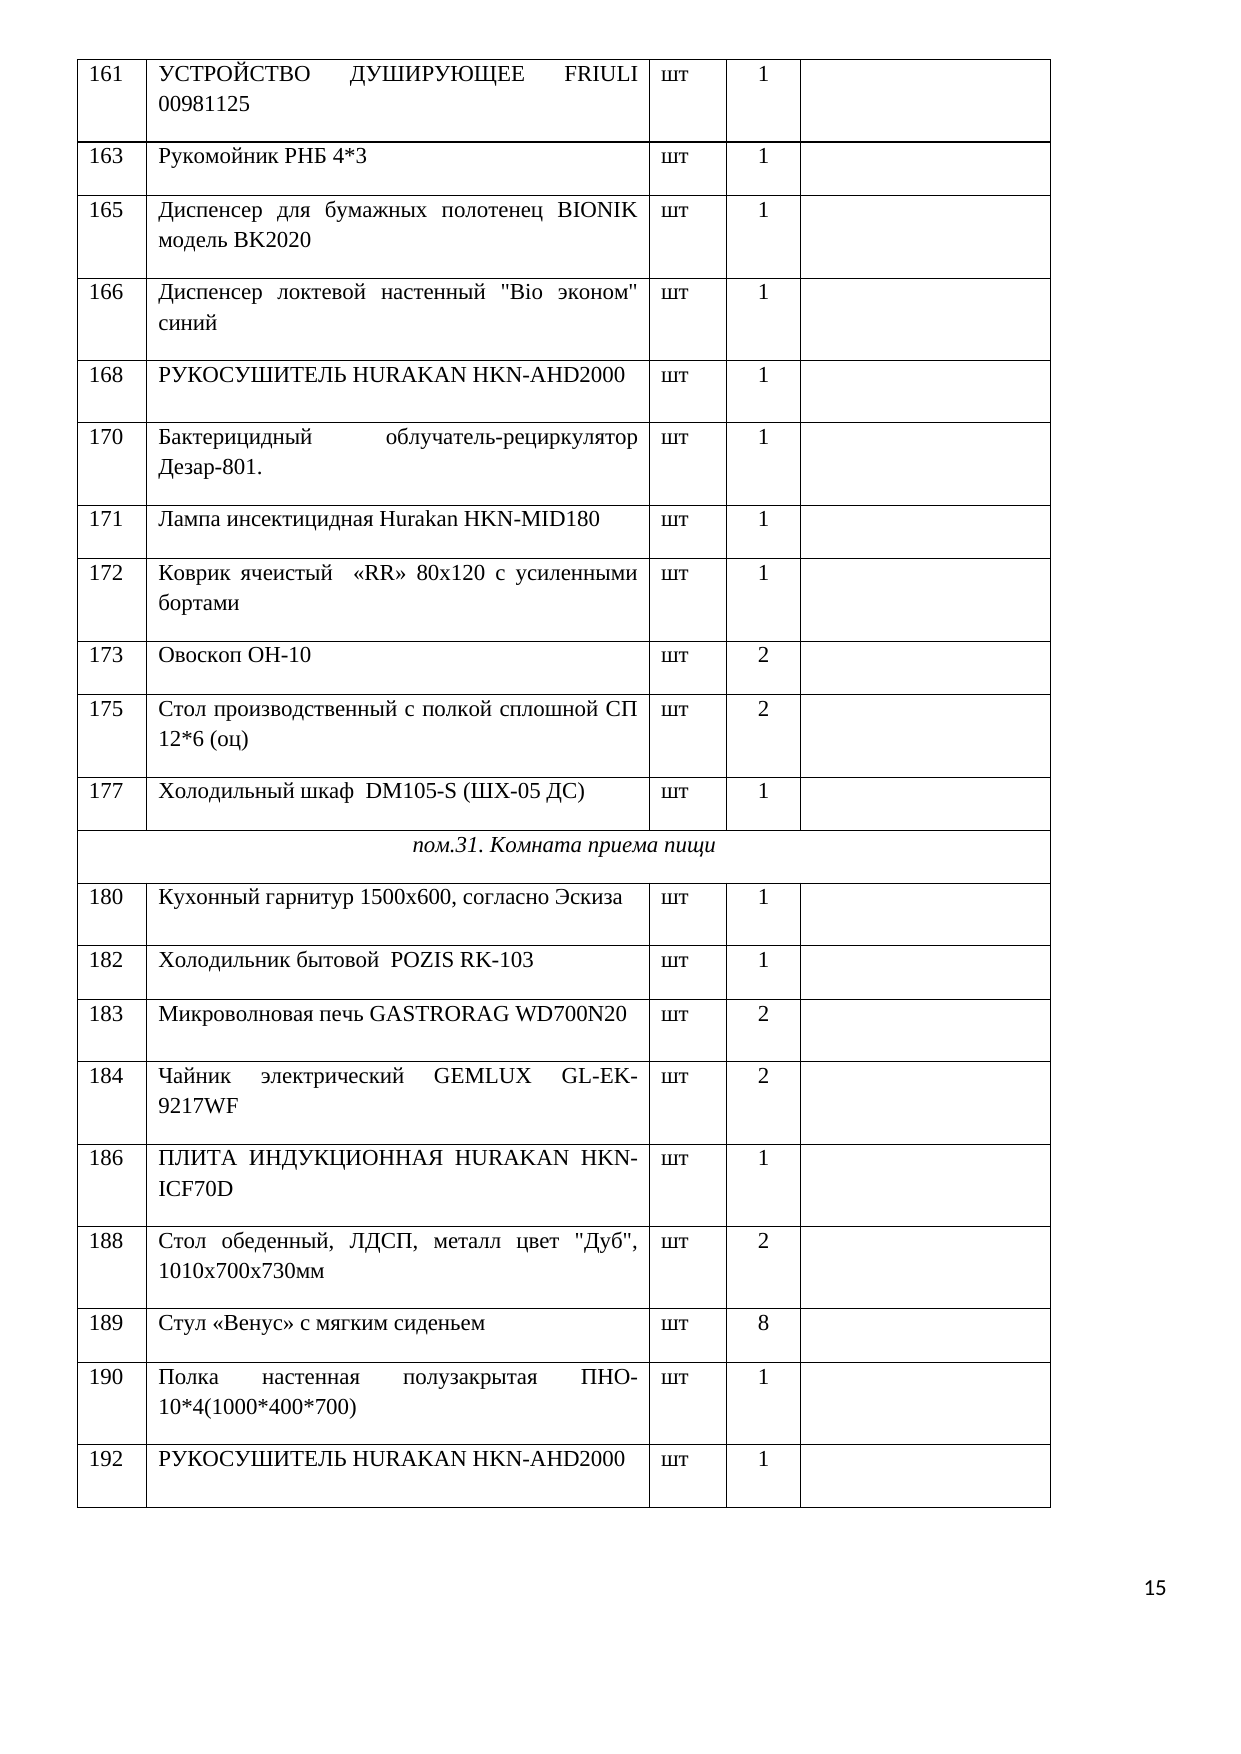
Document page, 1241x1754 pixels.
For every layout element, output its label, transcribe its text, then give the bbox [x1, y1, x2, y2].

table_cell шт [650, 143, 726, 195]
table_cell шт [650, 778, 726, 830]
table_cell [801, 60, 1050, 141]
table_cell Диспенсер локтевой настенный "Bio эконом" синий [147, 279, 649, 360]
table_cell 189 [78, 1309, 146, 1362]
table_cell [801, 1445, 1050, 1507]
table_cell шт [650, 1445, 726, 1507]
table_cell [801, 143, 1050, 195]
table_cell 171 [78, 506, 146, 558]
table_cell Овоскоп ОН-10 [147, 642, 649, 694]
table_cell [801, 1227, 1050, 1308]
table_cell 1 [727, 559, 800, 641]
table_cell Холодильник бытовой POZIS RK-103 [147, 946, 649, 999]
table_cell 177 [78, 778, 146, 830]
table_cell РУКОСУШИТЕЛЬ HURAKAN HKN-AHD2000 [147, 1445, 649, 1507]
table_cell шт [650, 1145, 726, 1226]
table_cell 182 [78, 946, 146, 999]
table_cell [801, 695, 1050, 777]
table_cell [801, 1000, 1050, 1061]
table_cell 190 [78, 1363, 146, 1444]
table_cell Стул «Венус» с мягким сиденьем [147, 1309, 649, 1362]
table_cell шт [650, 1363, 726, 1444]
table_cell РУКОСУШИТЕЛЬ HURAKAN HKN-AHD2000 [147, 361, 649, 422]
table_cell 188 [78, 1227, 146, 1308]
table_cell [801, 946, 1050, 999]
table_cell УСТРОЙСТВО ДУШИРУЮЩЕЕ FRIULI 00981125 [147, 60, 649, 141]
table_cell Коврик ячеистый «RR» 80х120 с усиленными бортами [147, 559, 649, 641]
table_cell 1 [727, 361, 800, 422]
table_cell 175 [78, 695, 146, 777]
table_cell ПЛИТА ИНДУКЦИОННАЯ HURAKAN HKN-ICF70D [147, 1145, 649, 1226]
table_cell [801, 1309, 1050, 1362]
table_cell 2 [727, 1227, 800, 1308]
table_cell Диспенсер для бумажных полотенец BIONIK модель BK2020 [147, 196, 649, 277]
table_cell 170 [78, 423, 146, 504]
table_cell 1 [727, 1445, 800, 1507]
table_cell шт [650, 642, 726, 694]
table_cell Стол обеденный, ЛДСП, металл цвет "Дуб", 1010х700х730мм [147, 1227, 649, 1308]
table_cell 1 [727, 946, 800, 999]
table_cell шт [650, 946, 726, 999]
table_cell шт [650, 506, 726, 558]
table_cell Полка настенная полузакрытая ПНО-10*4(1000*400*700) [147, 1363, 649, 1444]
table_cell шт [650, 1000, 726, 1061]
table_cell шт [650, 695, 726, 777]
table_cell шт [650, 279, 726, 360]
table_cell 1 [727, 60, 800, 141]
table_cell 186 [78, 1145, 146, 1226]
table_cell [801, 423, 1050, 504]
table_cell [801, 642, 1050, 694]
table_cell шт [650, 423, 726, 504]
table_cell 161 [78, 60, 146, 141]
table_cell 2 [727, 642, 800, 694]
table_cell шт [650, 1062, 726, 1143]
table_cell [801, 884, 1050, 945]
table_cell 1 [727, 884, 800, 945]
table_cell [801, 1062, 1050, 1143]
table_cell шт [650, 884, 726, 945]
table_cell 1 [727, 1363, 800, 1444]
table_cell Микроволновая печь GASTRORAG WD700N20 [147, 1000, 649, 1061]
table_cell [801, 778, 1050, 830]
table_cell [801, 361, 1050, 422]
table_cell 1 [727, 778, 800, 830]
table_cell шт [650, 1309, 726, 1362]
table_cell [801, 559, 1050, 641]
table_cell Лампа инсектицидная Hurakan HKN-MID180 [147, 506, 649, 558]
table_cell 1 [727, 506, 800, 558]
table_cell Бактерицидный облучатель-рециркулятор Дезар-801. [147, 423, 649, 504]
table_cell 166 [78, 279, 146, 360]
table_cell [801, 506, 1050, 558]
table_cell пом.31. Комната приема пищи [78, 831, 1050, 882]
table_cell 1 [727, 279, 800, 360]
table_cell 2 [727, 1000, 800, 1061]
table_cell Кухонный гарнитур 1500х600, согласно Эскиза [147, 884, 649, 945]
table_cell 1 [727, 143, 800, 195]
table_cell 2 [727, 1062, 800, 1143]
table_cell 1 [727, 1145, 800, 1226]
table_cell 183 [78, 1000, 146, 1061]
table_cell Рукомойник РНБ 4*3 [147, 143, 649, 195]
table_cell 172 [78, 559, 146, 641]
table_cell шт [650, 361, 726, 422]
table_cell 173 [78, 642, 146, 694]
table_cell 180 [78, 884, 146, 945]
table_cell 168 [78, 361, 146, 422]
table_cell 165 [78, 196, 146, 277]
table_cell Стол производственный с полкой сплошной СП 12*6 (оц) [147, 695, 649, 777]
table_cell шт [650, 1227, 726, 1308]
table_cell 1 [727, 196, 800, 277]
table_cell 8 [727, 1309, 800, 1362]
table_cell 163 [78, 143, 146, 195]
table_cell 184 [78, 1062, 146, 1143]
table_cell [801, 1363, 1050, 1444]
table_cell Холодильный шкаф DM105-S (ШХ-05 ДС) [147, 778, 649, 830]
table_cell 2 [727, 695, 800, 777]
table_cell шт [650, 559, 726, 641]
table_cell [801, 1145, 1050, 1226]
table_cell шт [650, 196, 726, 277]
table_cell 192 [78, 1445, 146, 1507]
table_cell 1 [727, 423, 800, 504]
table_cell шт [650, 60, 726, 141]
table_cell [801, 196, 1050, 277]
table_cell Чайник электрический GEMLUX GL-EK-9217WF [147, 1062, 649, 1143]
table_cell [801, 279, 1050, 360]
